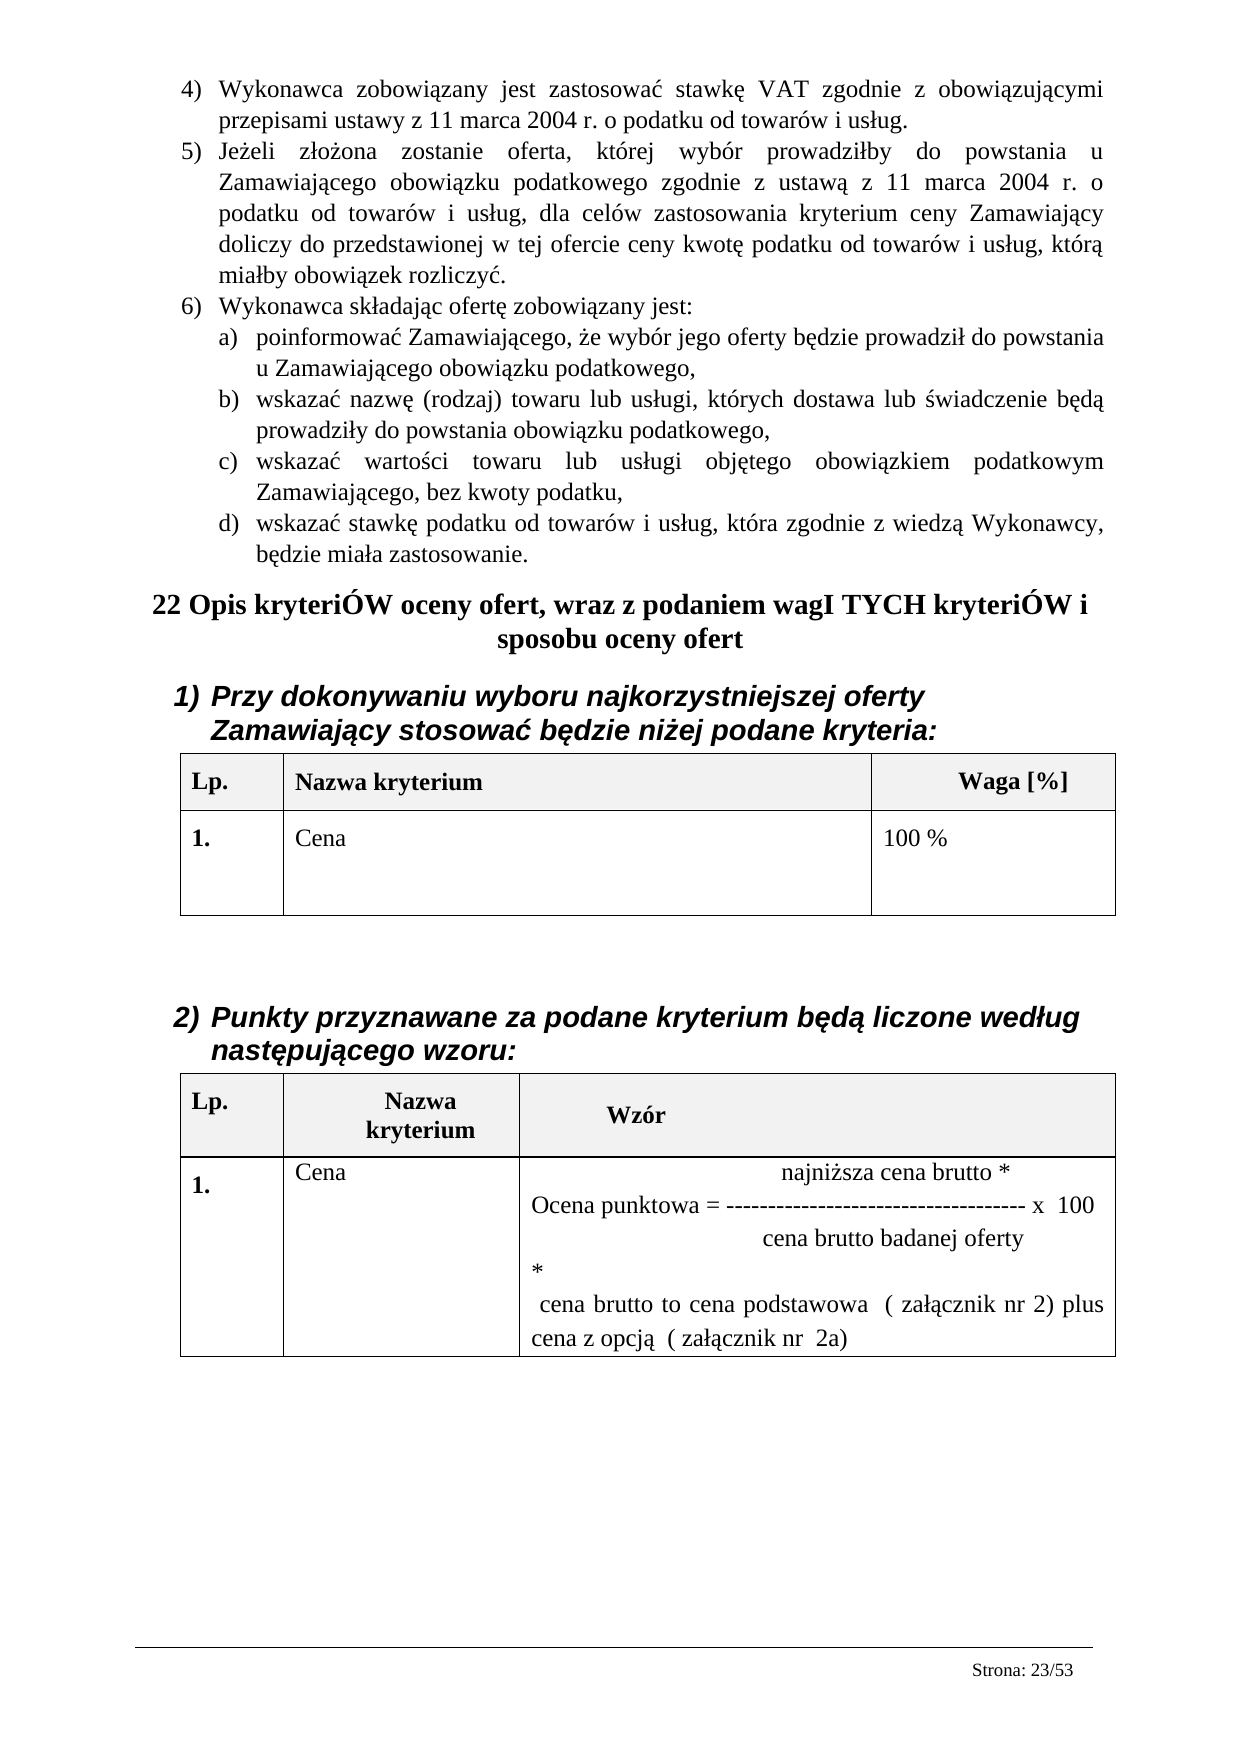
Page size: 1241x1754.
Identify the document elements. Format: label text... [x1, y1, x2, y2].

table_header Nazwa kryterium [284, 1074, 519, 1156]
subtitle Punkty przyznawane za podane kryterium będą liczone według następującego wzoru: [173, 999, 1104, 1067]
list Wykonawca składając ofertę zobowiązany jest: [181, 291, 1104, 320]
table_header Waga [%] [872, 754, 1115, 809]
subtitle 22 Opis kryteriÓW oceny ofert, wraz z podaniem wagI TYCH kryteriÓW i sposobu oceny ofert [136, 587, 1104, 654]
list wskazać stawkę podatku od towarów i usług, która zgodnie z wiedzą Wykonawcy, będzie miała zastosowanie. [218, 508, 1104, 568]
table_header Nazwa kryterium [284, 754, 871, 809]
table_cell 1. [181, 811, 283, 915]
table_header Lp. [181, 1074, 283, 1156]
list wskazać nazwę (rodzaj) towaru lub usługi, których dostawa lub świadczenie będą prowadziły do powstania obowiązku podatkowego, [218, 384, 1104, 444]
list wskazać wartości towaru lub usługi objętego obowiązkiem podatkowym Zamawiającego, bez kwoty podatku, [218, 446, 1104, 506]
list poinformować Zamawiającego, że wybór jego oferty będzie prowadził do powstania u Zamawiającego obowiązku podatkowego, [218, 322, 1104, 382]
table_cell Cena [284, 811, 871, 915]
table_cell 1. [181, 1158, 283, 1356]
table_cell Cena [284, 1158, 519, 1356]
list Jeżeli złożona zostanie oferta, której wybór prowadziłby do powstania u Zamawiającego obowiązku podatkowego zgodnie z ustawą z 11 marca 2004 r. o podatku od towarów i usług, dla celów zastosowania kryterium ceny Zamawiający doliczy do przedstawionej w tej ofercie ceny kwotę podatku od towarów i usług, którą miałby obowiązek rozliczyć. [181, 136, 1104, 289]
table_header Lp. [181, 754, 283, 809]
table_header Wzór [520, 1074, 1115, 1156]
subtitle Przy dokonywaniu wyboru najkorzystniejszej oferty Zamawiający stosować będzie niżej podane kryteria: [173, 679, 1104, 746]
list Wykonawca zobowiązany jest zastosować stawkę VAT zgodnie z obowiązującymi przepisami ustawy z 11 marca 2004 r. o podatku od towarów i usług. [181, 74, 1104, 134]
table_cell 100 % [872, 811, 1115, 915]
table_cell najniższa cena brutto * Ocena punktowa = ------------------------------------ x 100 cena brutto badanej oferty * cena brutto to cena podstawowa ( załącznik nr 2) plus cena z opcją ( załącznik nr 2a) [520, 1158, 1115, 1356]
